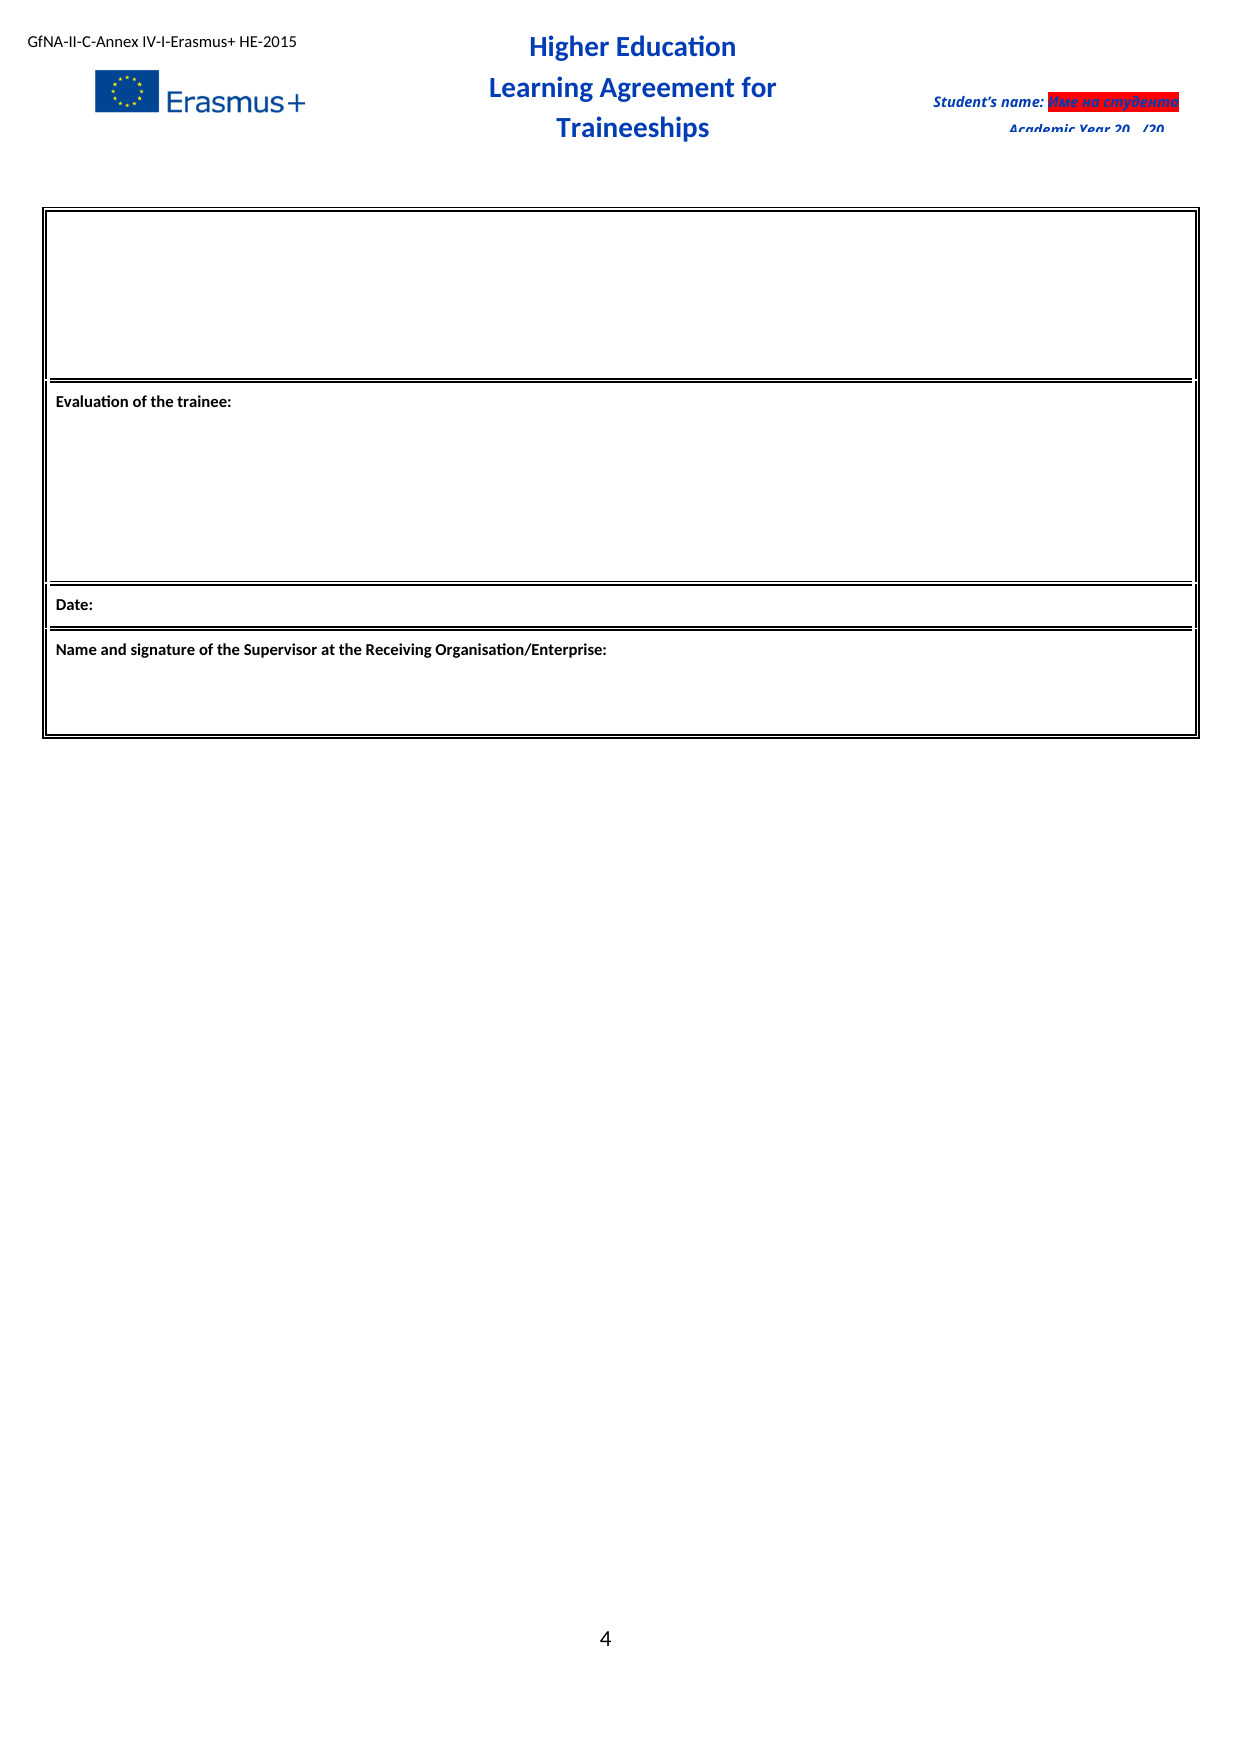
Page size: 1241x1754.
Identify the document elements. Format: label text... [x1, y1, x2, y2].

table_cell Evaluation of the trainee: [44, 378, 1197, 581]
picture [95, 70, 306, 113]
table_cell Name and signature of the Supervisor at the Receiving Organisation/Enterprise: [44, 626, 1197, 734]
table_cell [47, 212, 1195, 378]
table_cell Date: [44, 581, 1197, 626]
